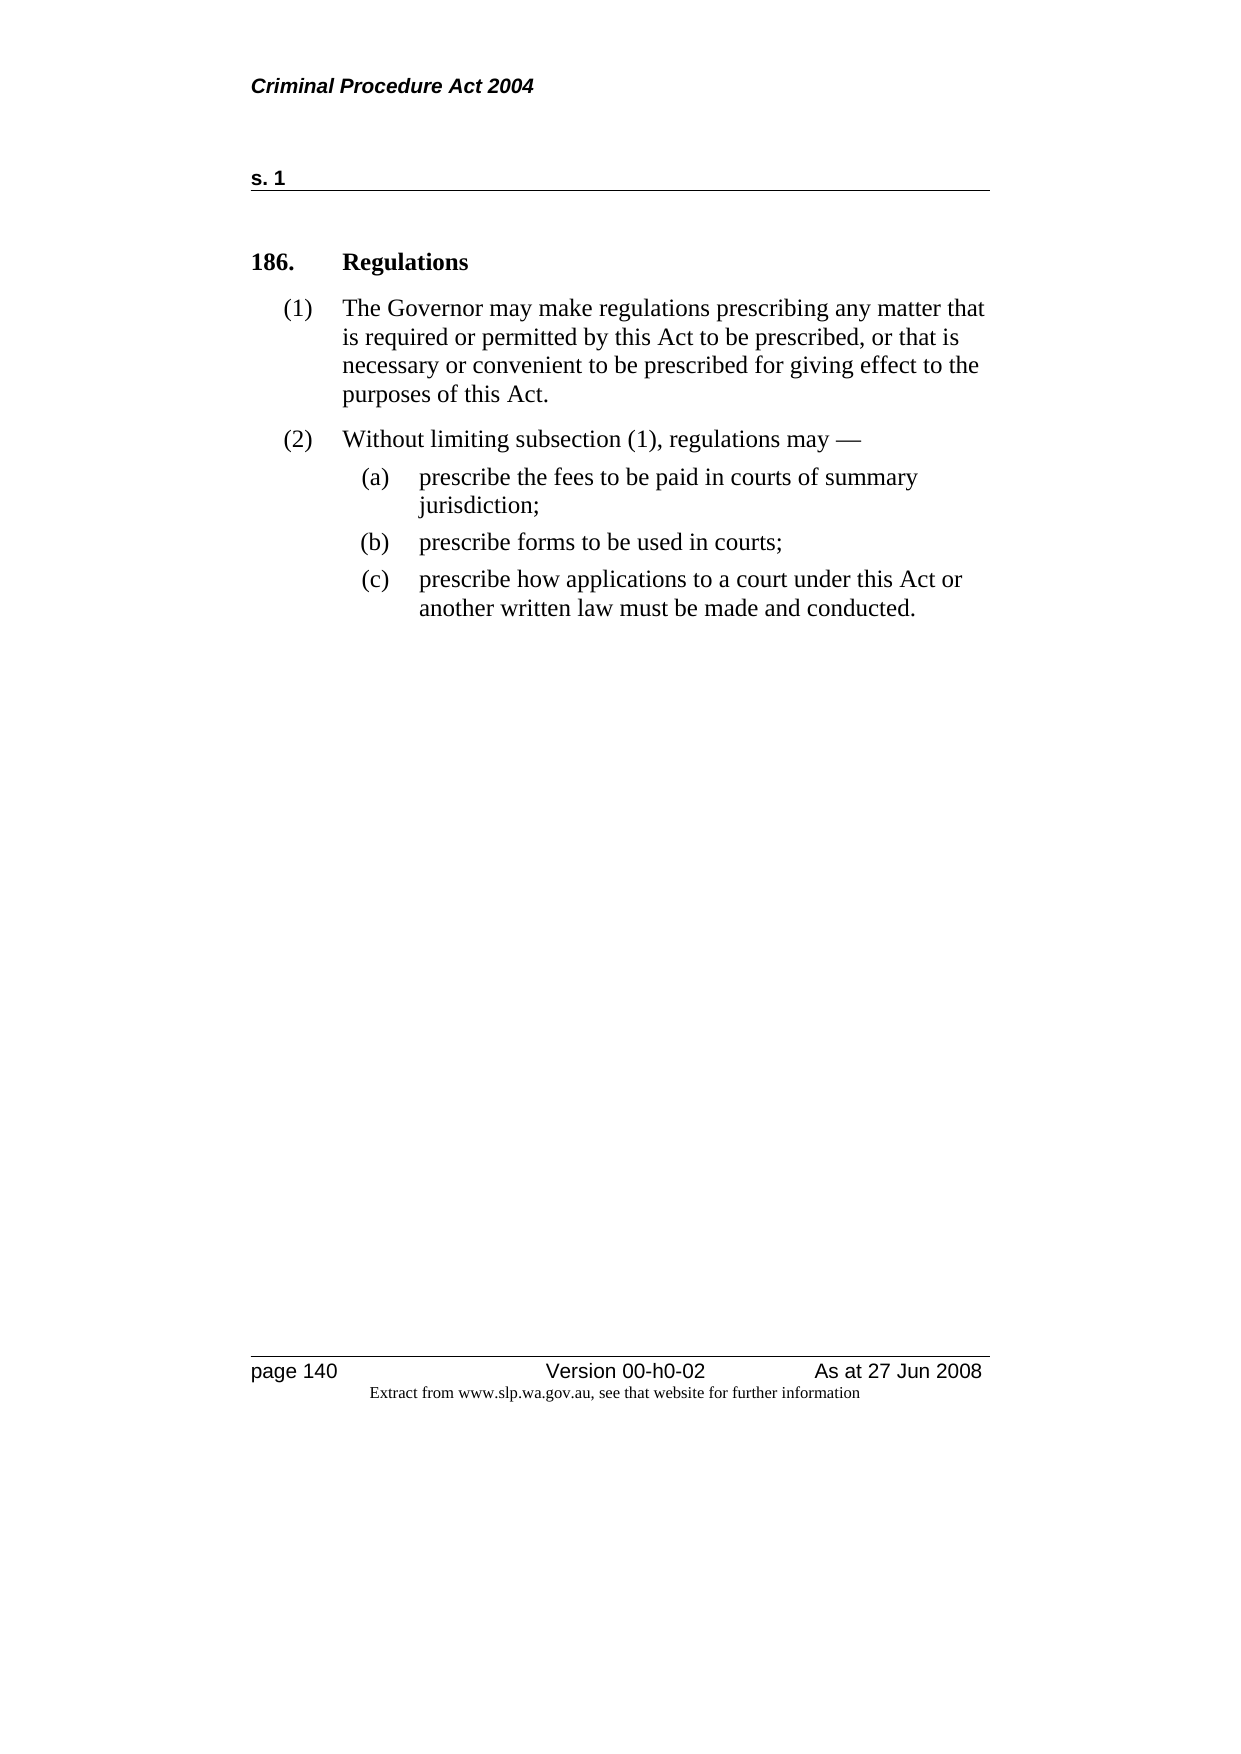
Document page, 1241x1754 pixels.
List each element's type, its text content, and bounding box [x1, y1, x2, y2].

text (a) prescribe the fees to be paid in courts of summary jurisdiction; [251, 462, 990, 519]
text (2) Without limiting subsection (1), regulations may — [251, 424, 990, 453]
text (c) prescribe how applications to a court under this Act or another written law must be made and conducted. [251, 564, 990, 622]
text (1) The Governor may make regulations prescribing any matter that is required or permitted by this Act to be prescribed, or that is necessary or convenient to be prescribed for giving effect to the purposes of this Act. [251, 293, 990, 408]
subtitle 186. Regulations [251, 247, 990, 276]
text (b) prescribe forms to be used in courts; [251, 527, 990, 556]
